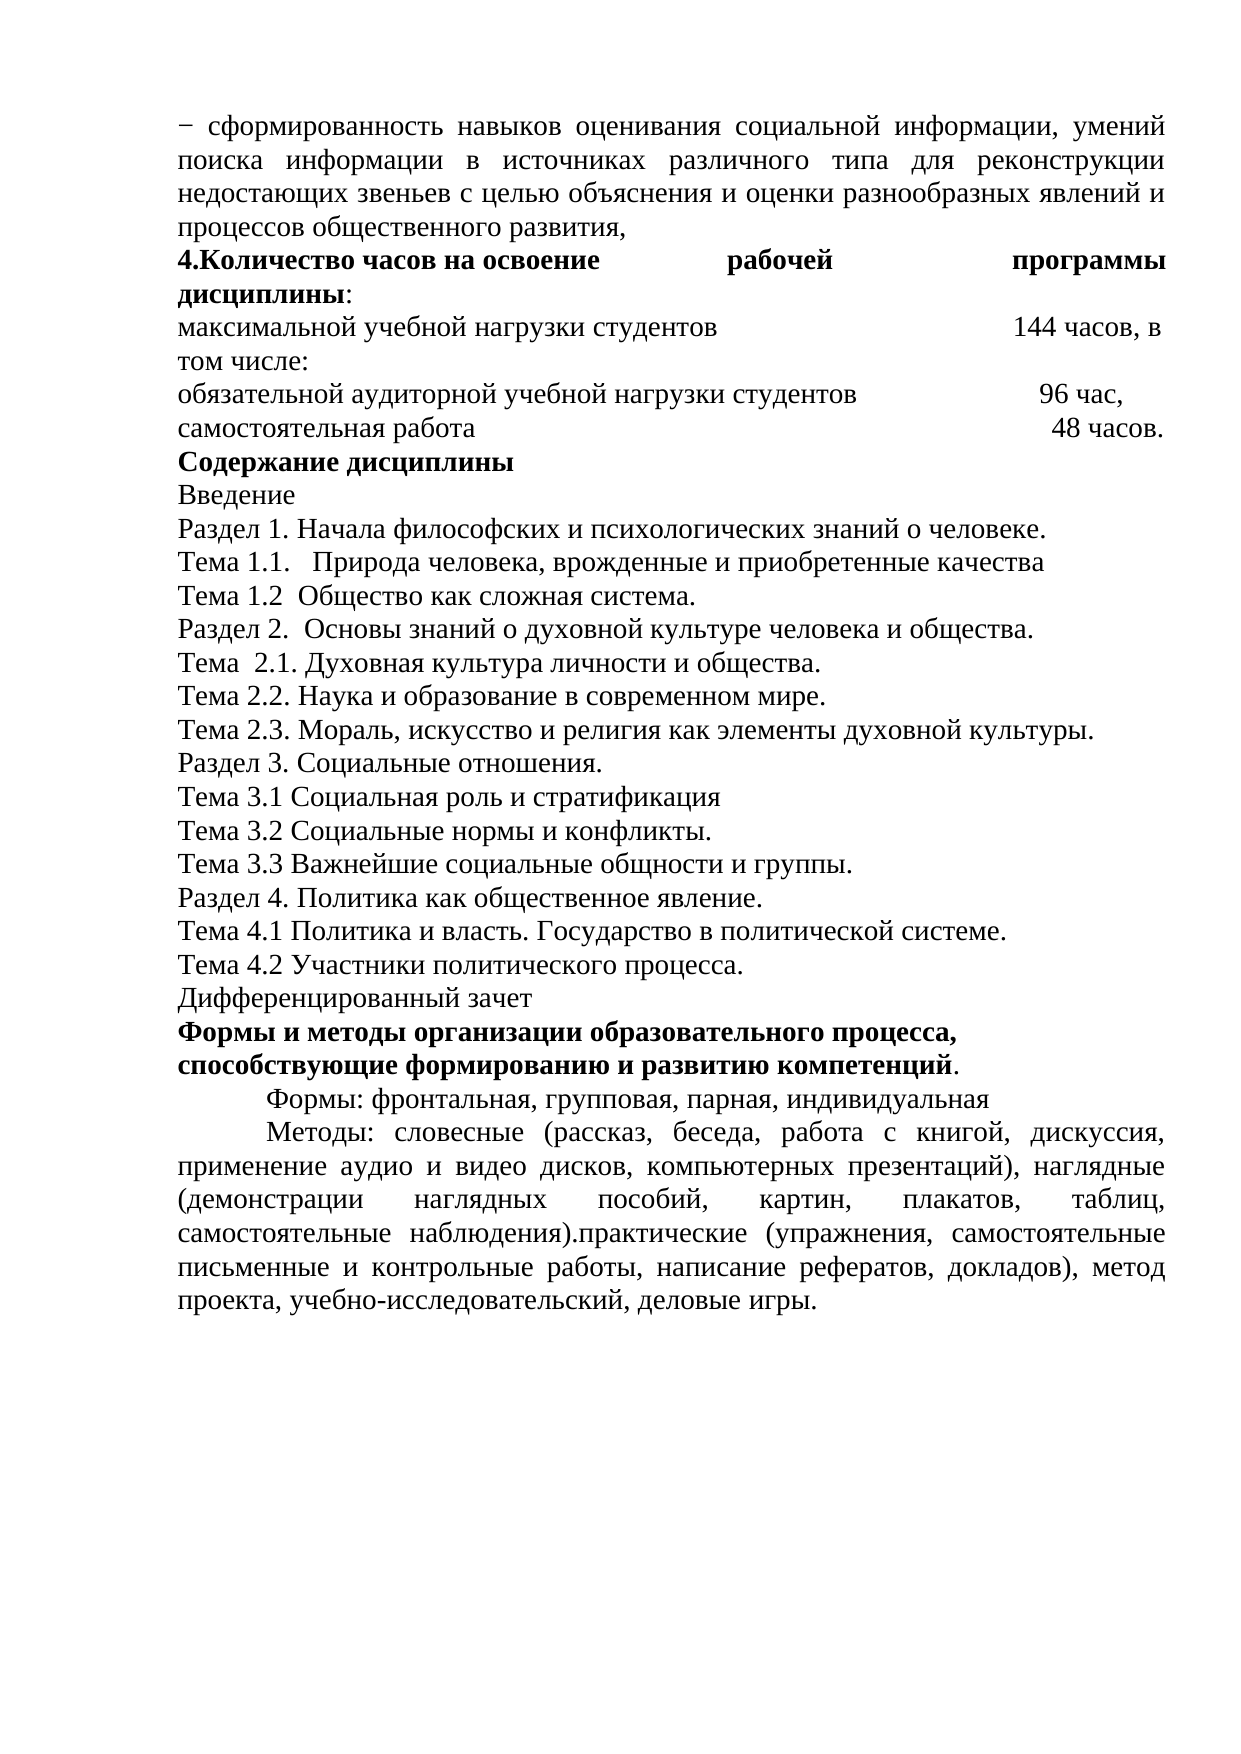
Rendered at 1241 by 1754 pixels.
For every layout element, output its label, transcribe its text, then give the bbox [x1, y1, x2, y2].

subtitle максимальной учебной нагрузки студентов 144 часов, в том числе: [177, 309, 1166, 377]
subtitle Тема 1.2 Общество как сложная система. [177, 578, 1166, 611]
subtitle Тема 3.1 Социальная роль и стратификация [177, 779, 1166, 813]
subtitle Тема 2.1. Духовная культура личности и общества. [177, 645, 1166, 678]
subtitle Раздел 4. Политика как общественное явление. [177, 880, 1166, 913]
subtitle Тема 4.2 Участники политического процесса. [177, 947, 1166, 980]
subtitle Методы: словесные (рассказ, беседа, работа с книгой, дискуссия, применение аудио и видео дисков, компьютерных презентаций), наглядные (демонстрации наглядных пособий, картин, плакатов, таблиц, самостоятельные наблюдения).практические (упражнения, самостоятельные письменные и контрольные работы, написание рефератов, докладов), метод проекта, учебно-исследовательский, деловые игры. [177, 1114, 1166, 1316]
text Формы и методы организации образовательного процесса, способствующие формированию и развитию компетенций. [177, 1014, 1166, 1081]
subtitle Тема 2.2. Наука и образование в современном мире. [177, 678, 1166, 712]
subtitle Тема 2.3. Мораль, искусство и религия как элементы духовной культуры. [177, 712, 1166, 746]
subtitle 4.Количество часов на освоение рабочей программы дисциплины: [177, 242, 1166, 309]
text Формы: фронтальная, групповая, парная, индивидуальная [177, 1081, 1166, 1114]
subtitle Раздел 2. Основы знаний о духовной культуре человека и общества. [177, 611, 1166, 645]
subtitle Тема 3.2 Социальные нормы и конфликты. [177, 813, 1166, 846]
subtitle Тема 4.1 Политика и власть. Государство в политической системе. [177, 913, 1166, 947]
subtitle Содержание дисциплины [177, 444, 1166, 477]
subtitle Тема 3.3 Важнейшие социальные общности и группы. [177, 846, 1166, 880]
subtitle обязательной аудиторной учебной нагрузки студентов 96 час, [177, 377, 1166, 410]
subtitle Раздел 3. Социальные отношения. [177, 746, 1166, 779]
subtitle Введение [177, 477, 1166, 511]
subtitle Раздел 1. Начала философских и психологических знаний о человеке. [177, 511, 1166, 544]
subtitle Дифференцированный зачет [177, 980, 1166, 1014]
text − сформированность навыков оценивания социальной информации, умений поиска информации в источниках различного типа для реконструкции недостающих звеньев с целью объяснения и оценки разнообразных явлений и процессов общественного развития, [177, 108, 1166, 242]
subtitle Тема 1.1. Природа человека, врожденные и приобретенные качества [177, 544, 1166, 578]
subtitle самостоятельная работа 48 часов. [177, 410, 1166, 444]
